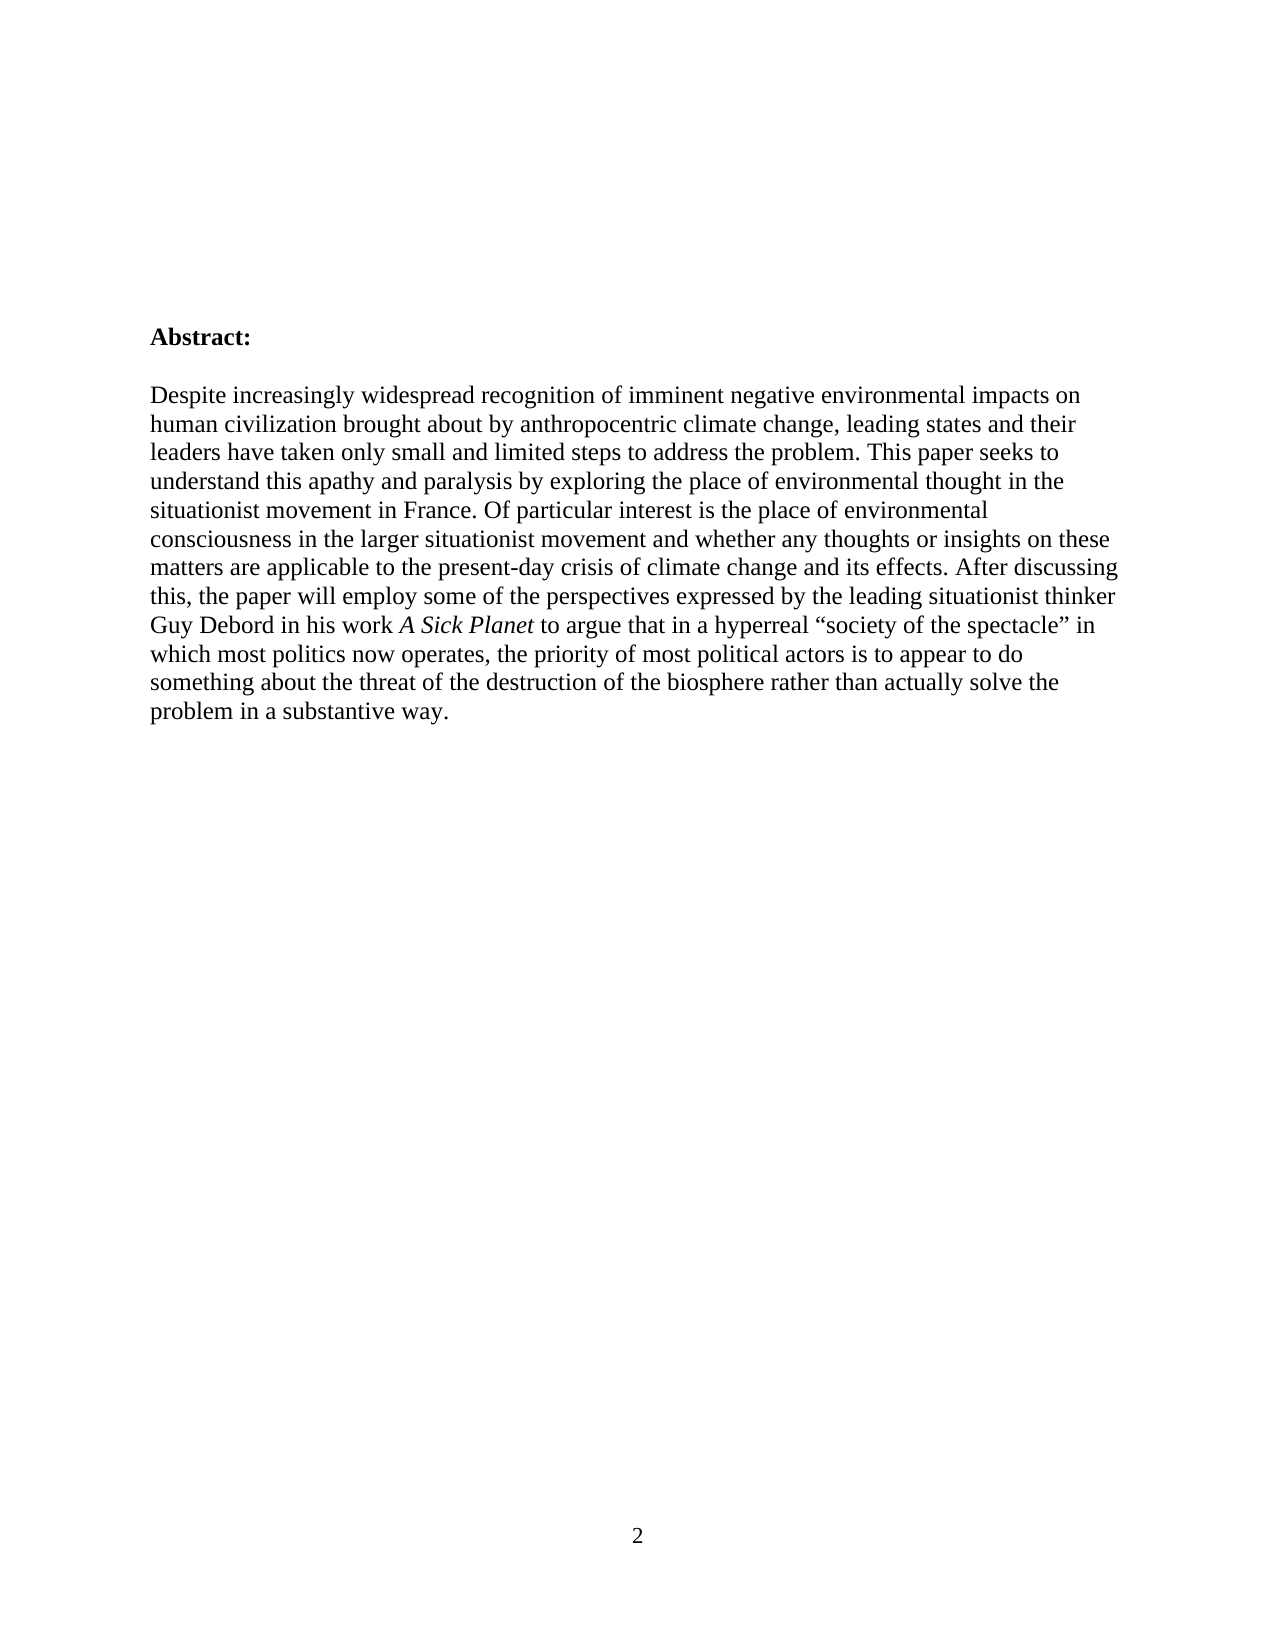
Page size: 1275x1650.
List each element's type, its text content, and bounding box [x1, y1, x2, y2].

text Despite increasingly widespread recognition of imminent negative environmental impacts on human civilization brought about by anthropocentric climate change, leading states and their leaders have taken only small and limited steps to address the problem. This paper seeks to understand this apathy and paralysis by exploring the place of environmental thought in the situationist movement in France. Of particular interest is the place of environmental consciousness in the larger situationist movement and whether any thoughts or insights on these matters are applicable to the present-day crisis of climate change and its effects. After discussing this, the paper will employ some of the perspectives expressed by the leading situationist thinker Guy Debord in his work A Sick Planet to argue that in a hyperreal “society of the spectacle” in which most politics now operates, the priority of most political actors is to appear to do something about the threat of the destruction of the biosphere rather than actually solve the problem in a substantive way. [150, 380, 1125, 725]
text Abstract: [150, 322, 1125, 351]
